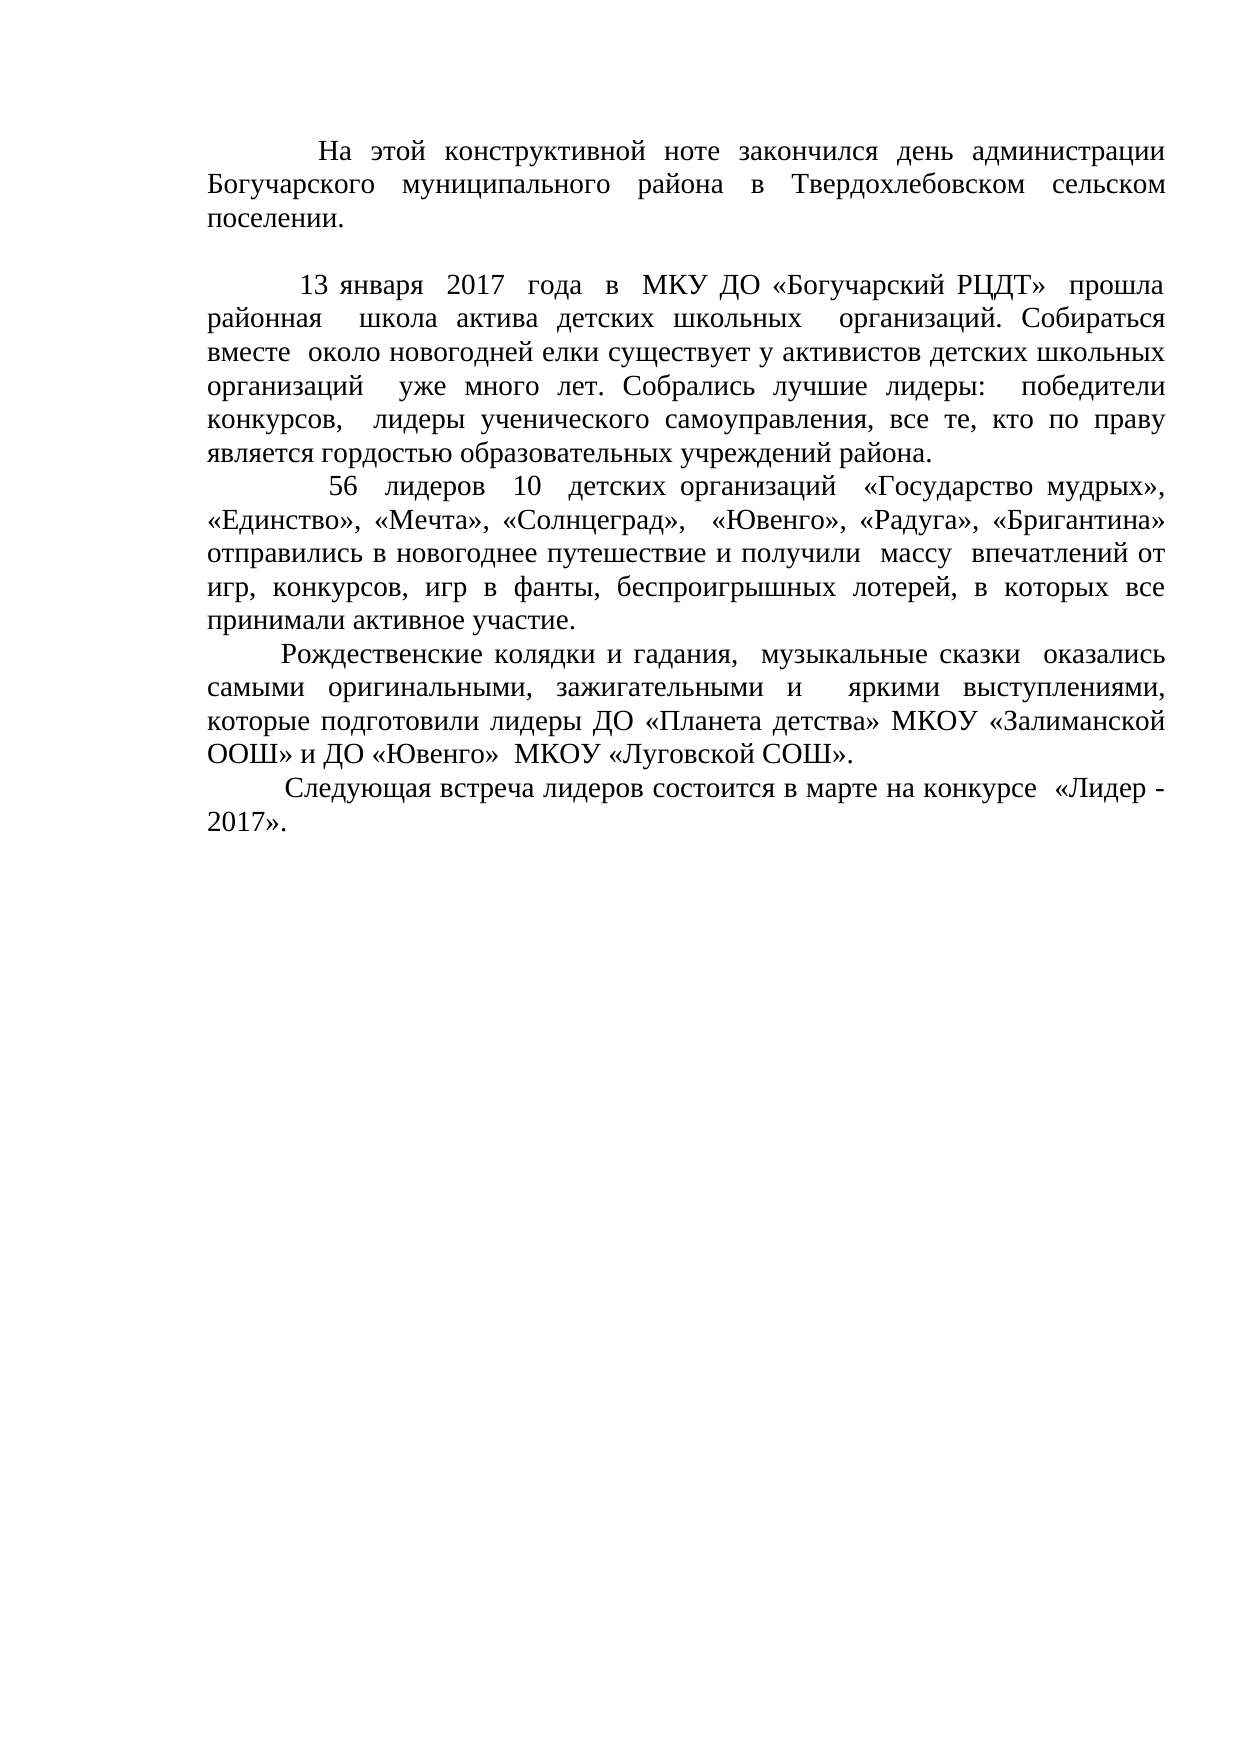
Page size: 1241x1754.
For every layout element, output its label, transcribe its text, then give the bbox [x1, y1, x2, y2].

text На этой конструктивной ноте закончился день администрации Богучарского муниципального района в Твердохлебовском сельском поселении. [207, 133, 1167, 233]
text 13 января 2017 года в МКУ ДО «Богучарский РЦДТ» прошла районная школа актива детских школьных организаций. Собираться вместе около новогодней елки существует у активистов детских школьных организаций уже много лет. Собрались лучшие лидеры: победители конкурсов, лидеры ученического самоуправления, все те, кто по праву является гордостью образовательных учреждений района. [207, 267, 1167, 468]
text Рождественские колядки и гадания, музыкальные сказки оказались самыми оригинальными, зажигательными и яркими выступлениями, которые подготовили лидеры ДО «Планета детства» МКОУ «Залиманской ООШ» и ДО «Ювенго» МКОУ «Луговской СОШ». [207, 636, 1167, 770]
text Следующая встреча лидеров состоится в марте на конкурсе «Лидер -2017». [207, 770, 1167, 837]
text 56 лидеров 10 детских организаций «Государство мудрых», «Единство», «Мечта», «Солнцеград», «Ювенго», «Радуга», «Бригантина» отправились в новогоднее путешествие и получили массу впечатлений от игр, конкурсов, игр в фанты, беспроигрышных лотерей, в которых все принимали активное участие. [207, 468, 1167, 636]
